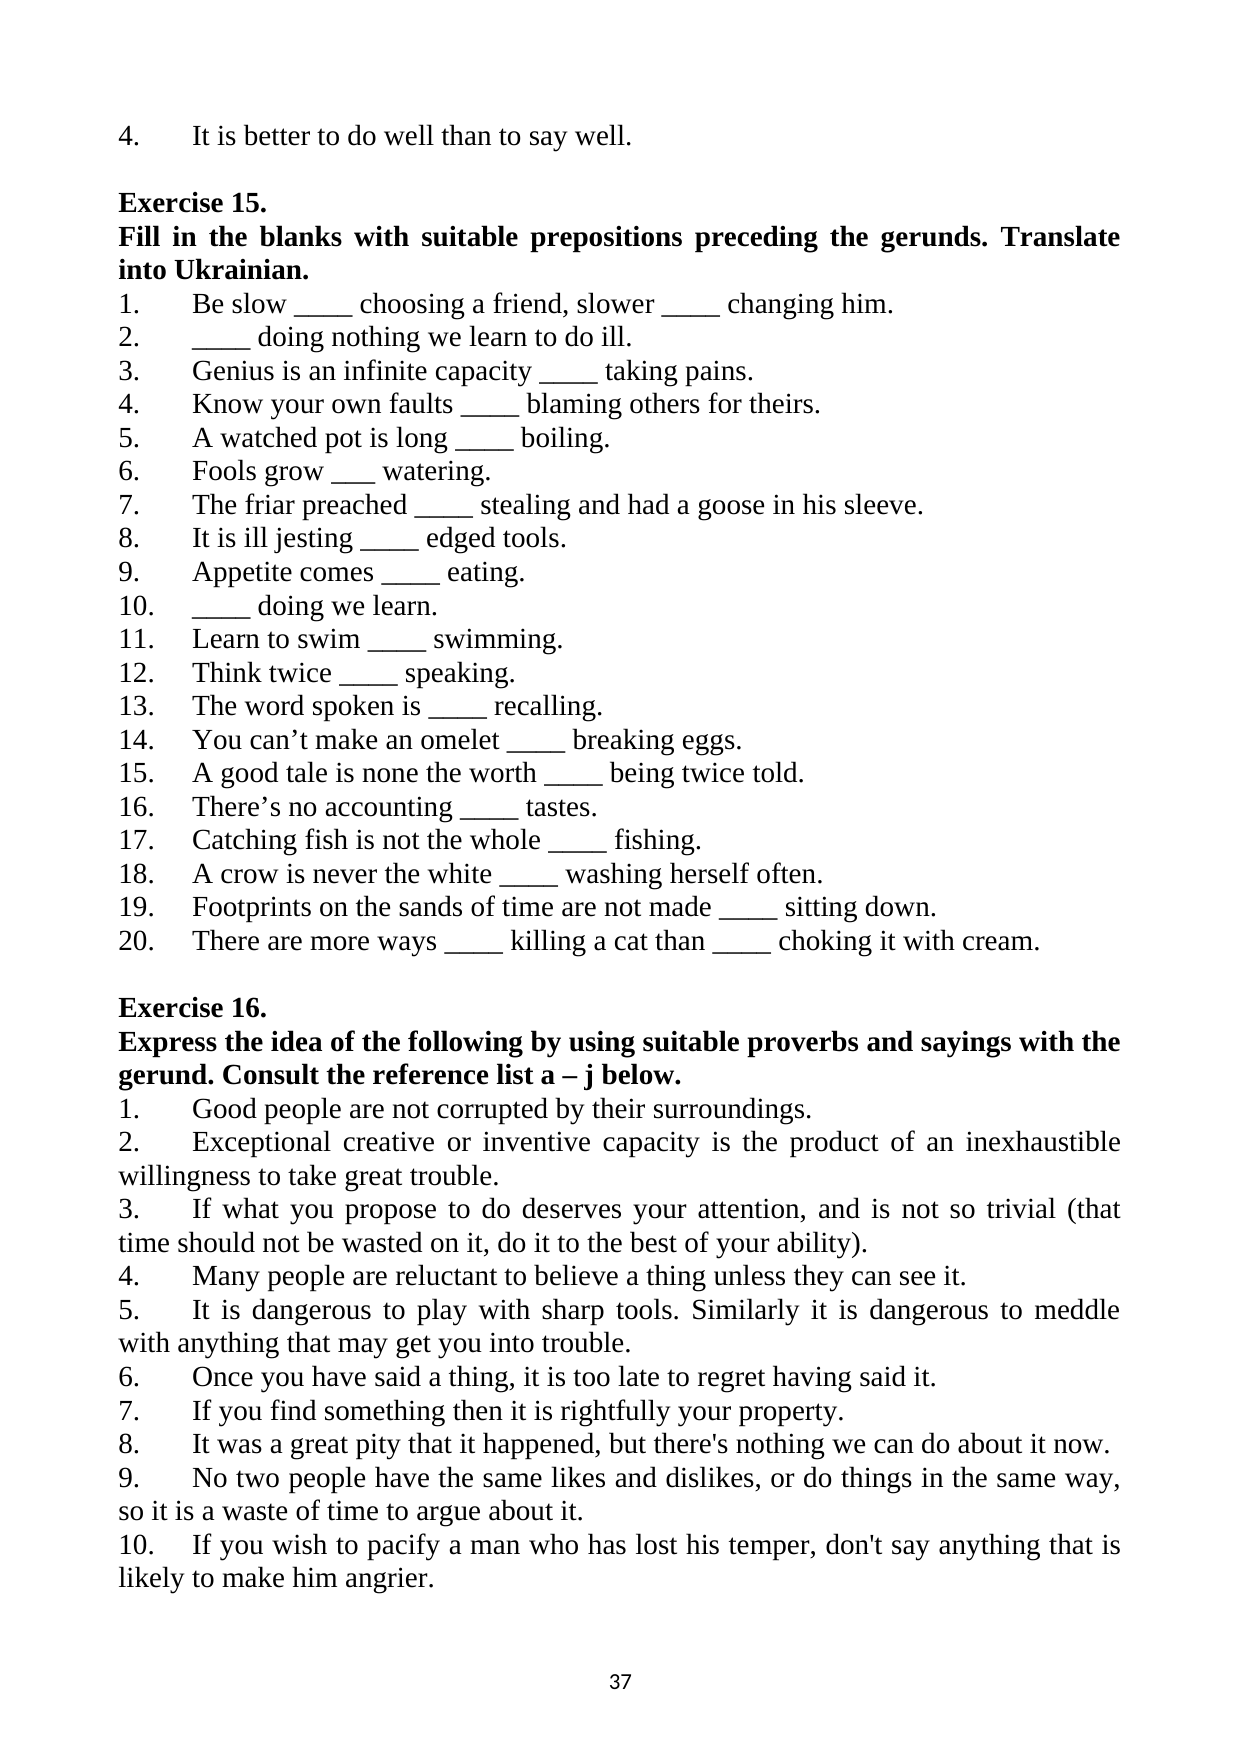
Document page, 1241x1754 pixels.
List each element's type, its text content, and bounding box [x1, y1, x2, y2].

list ____ doing nothing we learn to do ill. [118, 319, 1122, 353]
list Footprints on the sands of time are not made ____ sitting down. [118, 889, 1122, 923]
list It is better to do well than to say well. [118, 118, 1122, 152]
list ____ doing we learn. [118, 588, 1122, 621]
list The word spoken is ____ recalling. [118, 688, 1122, 722]
list A good tale is none the worth ____ being twice told. [118, 755, 1122, 789]
list Once you have said a thing, it is too late to regret having said it. [118, 1359, 1122, 1393]
list There are more ways ____ killing a cat than ____ choking it with cream. [118, 923, 1122, 957]
list The friar preached ____ stealing and had a goose in his sleeve. [118, 487, 1122, 521]
text Express the idea of the following by using suitable proverbs and sayings with the gerund. Consult the reference list a – j below. [118, 1024, 1122, 1091]
list It is dangerous to play with sharp tools. Similarly it is dangerous to meddle with anything that may get you into trouble. [118, 1292, 1122, 1359]
list A watched pot is long ____ boiling. [118, 420, 1122, 453]
list You can’t make an omelet ____ breaking eggs. [118, 722, 1122, 755]
text Exercise 16. [118, 990, 1122, 1024]
list Exceptional creative or inventive capacity is the product of an inexhaustible willingness to take great trouble. [118, 1124, 1122, 1191]
text Fill in the blanks with suitable prepositions preceding the gerunds. Translate into Ukrainian. [118, 219, 1122, 286]
list If what you propose to do deserves your attention, and is not so trivial (that time should not be wasted on it, do it to the best of your ability). [118, 1191, 1122, 1258]
list A crow is never the white ____ washing herself often. [118, 856, 1122, 889]
list Appetite comes ____ eating. [118, 554, 1122, 588]
list Good people are not corrupted by their surroundings. [118, 1091, 1122, 1124]
list Many people are reluctant to believe a thing unless they can see it. [118, 1258, 1122, 1292]
list Know your own faults ____ blaming others for theirs. [118, 386, 1122, 420]
text Exercise 15. [118, 185, 1122, 219]
list No two people have the same likes and dislikes, or do things in the same way, so it is a waste of time to argue about it. [118, 1460, 1122, 1527]
list Learn to swim ____ swimming. [118, 621, 1122, 655]
list Think twice ____ speaking. [118, 655, 1122, 688]
list There’s no accounting ____ tastes. [118, 789, 1122, 822]
list Catching fish is not the whole ____ fishing. [118, 822, 1122, 856]
list Be slow ____ choosing a friend, slower ____ changing him. [118, 286, 1122, 319]
list It is ill jesting ____ edged tools. [118, 521, 1122, 554]
list If you wish to pacify a man who has lost his temper, don't say anything that is likely to make him angrier. [118, 1527, 1122, 1594]
list Fools grow ___ watering. [118, 453, 1122, 487]
list Genius is an infinite capacity ____ taking pains. [118, 353, 1122, 386]
list It was a great pity that it happened, but there's nothing we can do about it now. [118, 1426, 1122, 1460]
list If you find something then it is rightfully your property. [118, 1393, 1122, 1426]
